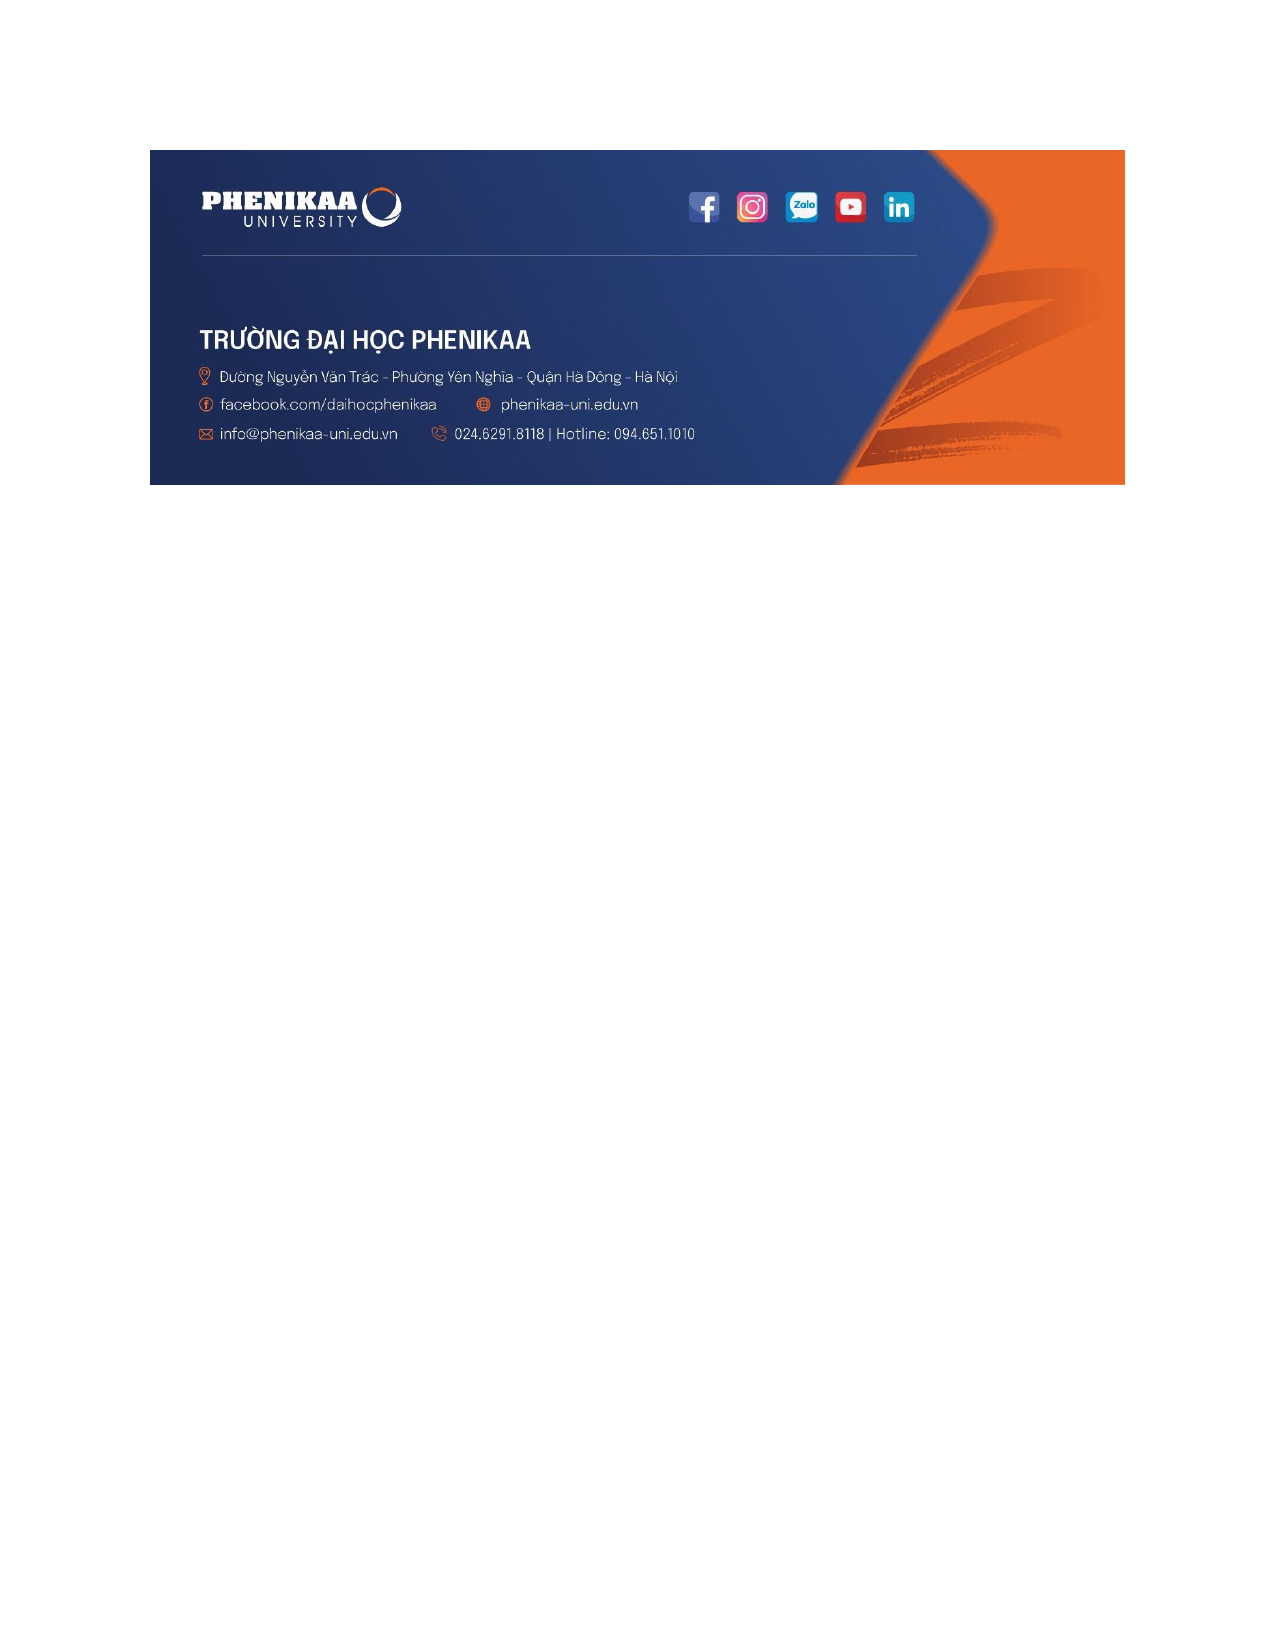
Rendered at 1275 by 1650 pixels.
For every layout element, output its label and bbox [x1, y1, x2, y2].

picture [150, 150, 1125, 485]
